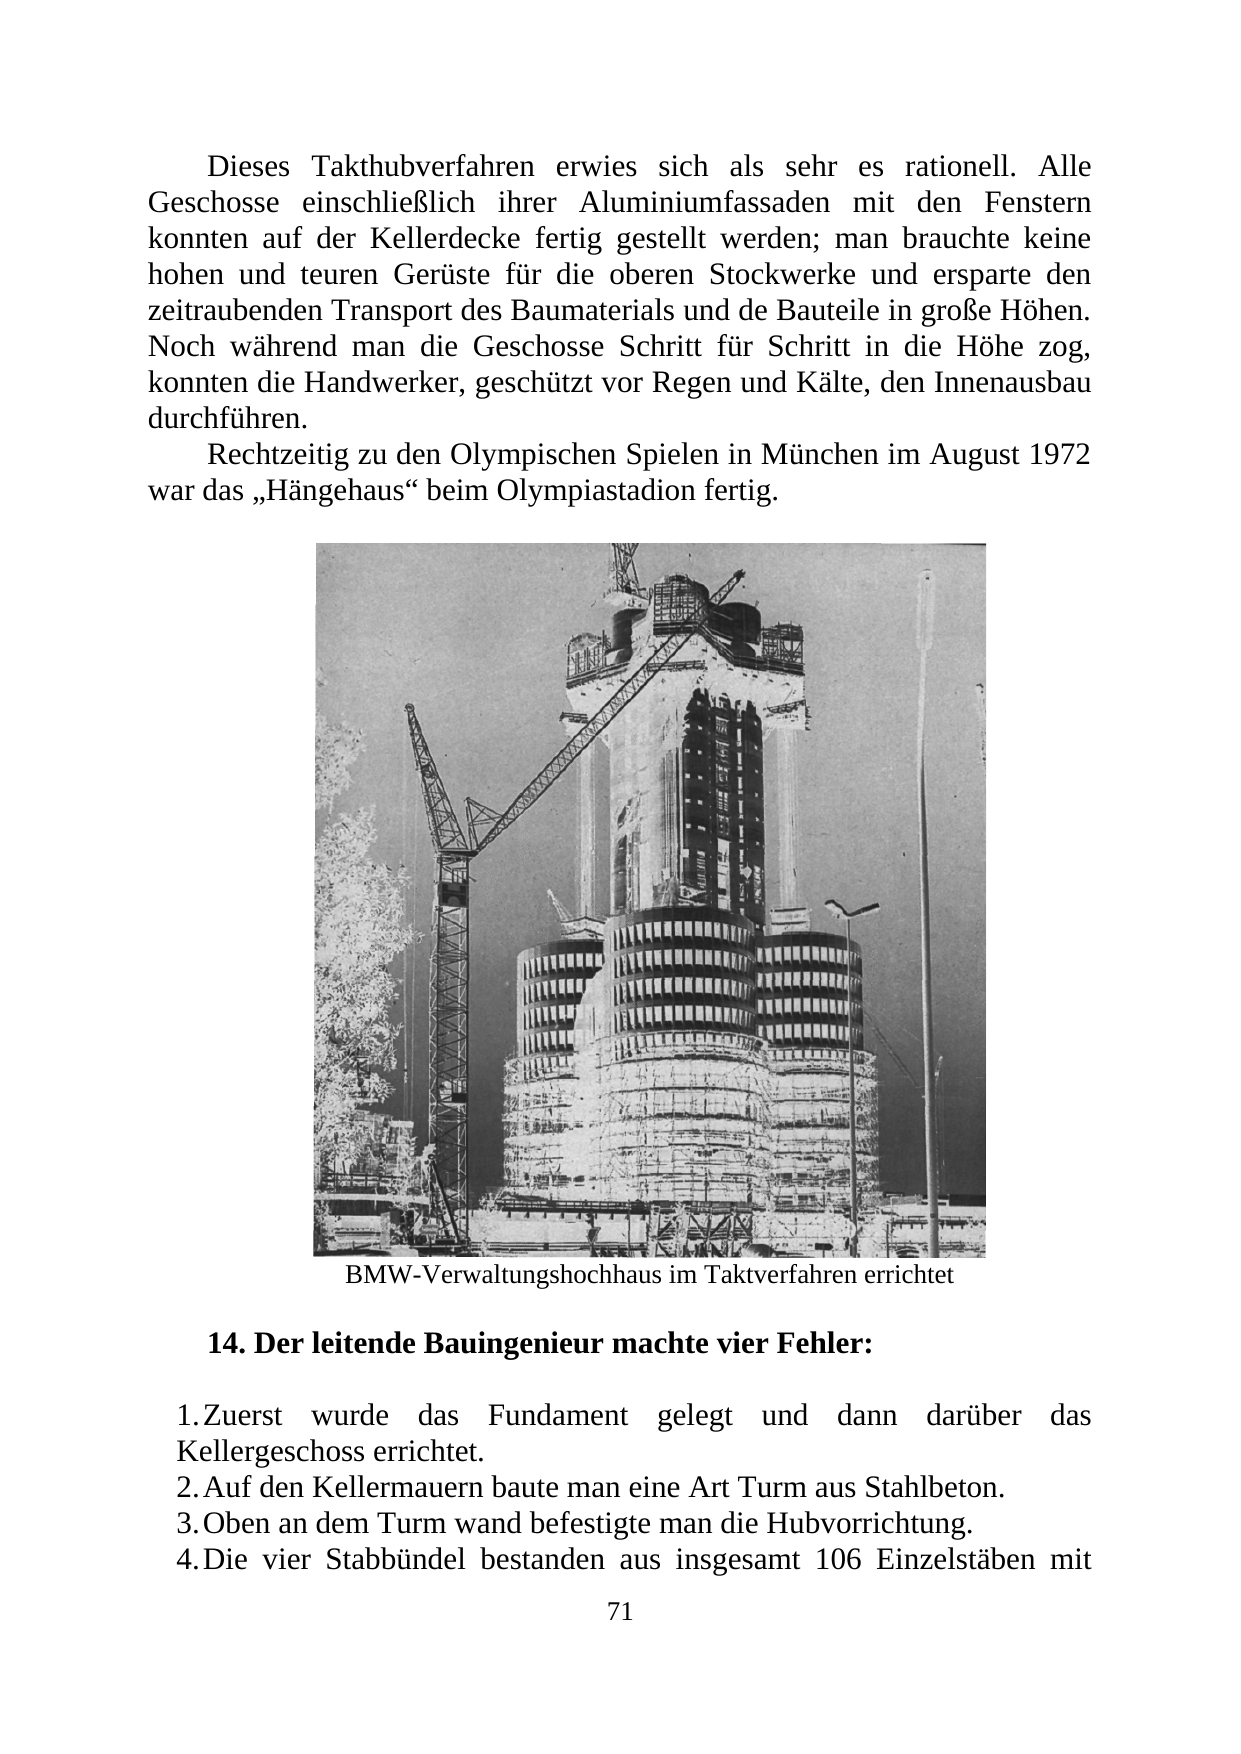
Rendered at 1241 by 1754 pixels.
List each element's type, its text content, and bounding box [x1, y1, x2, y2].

list Zuerst wurde das Fundament gelegt und dann darüber das Kellergeschoss errichtet. [176, 1397, 1092, 1468]
list Auf den Kellermauern baute man eine Art Turm aus Stahlbeton. [176, 1468, 1092, 1504]
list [176, 1540, 1092, 1576]
text 14. Der leitende Bauingenieur machte vier Fehler: [148, 1325, 1092, 1361]
text Dieses Takthubverfahren erwies sich als sehr es rationell. Alle Geschosse einschließlich ihrer Aluminiumfassaden mit den Fenstern konnten auf der Kellerdecke fertig gestellt werden; man brauchte keine hohen und teuren Gerüste für die oberen Stockwerke und ersparte den zeitraubenden Transport des Baumaterials und de Bauteile in große Höhen. Noch während man die Geschosse Schritt für Schritt in die Höhe zog, konnten die Handwerker, geschützt vor Regen und Kälte, den Innenausbau durchführen. [148, 148, 1092, 435]
text Rechtzeitig zu den Olympischen Spielen in München im August 1972 war das „Hängehaus“ beim Olympiastadion fertig. [148, 435, 1092, 507]
text BMW-Verwaltungshochhaus im Taktverfahren errichtet [148, 1258, 1092, 1289]
list Oben an dem Turm wand befestigte man die Hubvorrichtung. [176, 1504, 1092, 1540]
picture [313, 543, 987, 1258]
